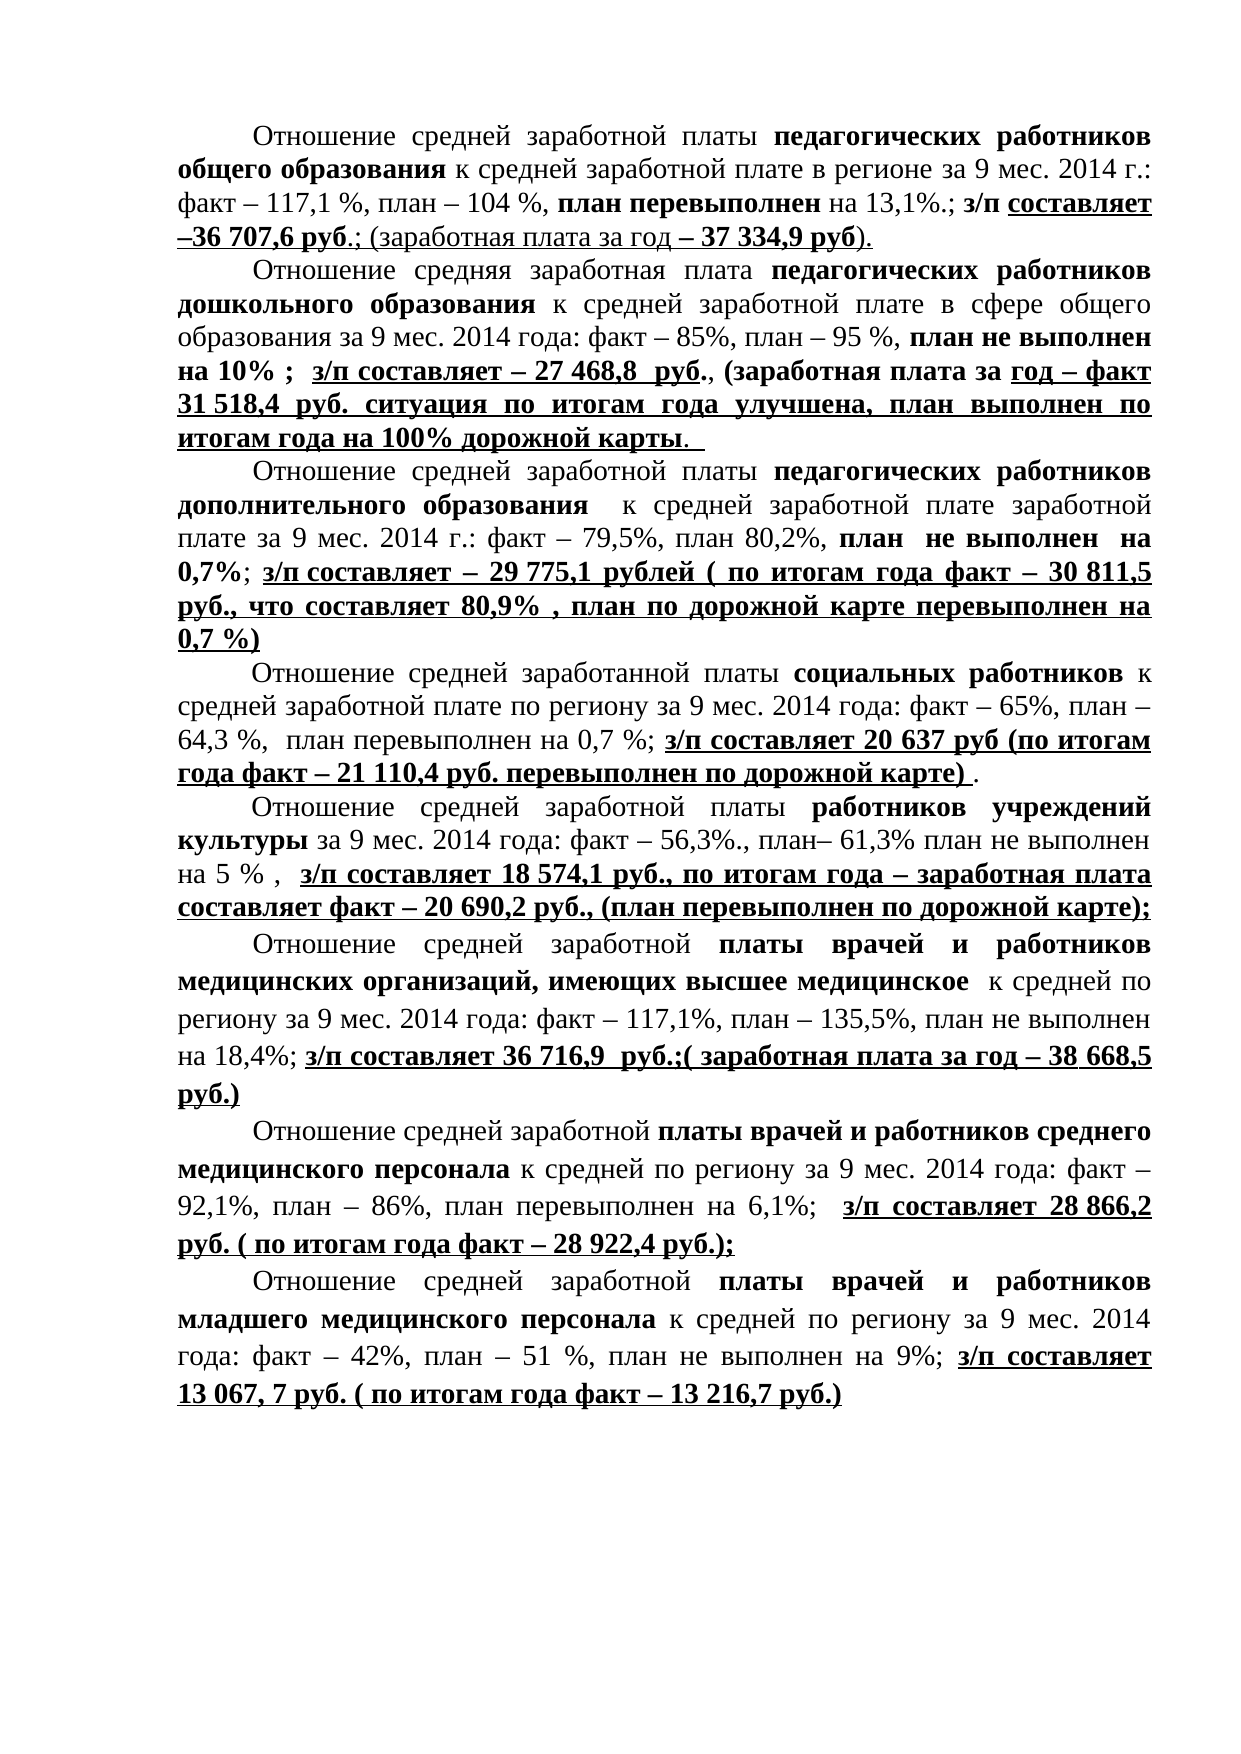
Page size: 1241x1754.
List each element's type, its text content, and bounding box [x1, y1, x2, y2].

text Отношение средняя заработная плата педагогических работников дошкольного образования к средней заработной плате в сфере общего образования за 9 мес. 2014 года: факт – 85%, план – 95 %, план не выполнен на 10% ; з/п составляет – 27 468,8 руб., (заработная плата за год – факт 31 518,4 руб. ситуация по итогам года улучшена, план выполнен по итогам года на 100% дорожной карты. [177, 417, 1152, 453]
text Отношение средней заработной платы врачей и работников медицинских организаций, имеющих высшее медицинское к средней по региону за 9 мес. 2014 года: факт – 117,1%, план – 135,5%, план не выполнен на 18,4%; з/п составляет 36 716,9 руб.;( заработная плата за год – 38 668,5 руб.) [177, 923, 1152, 1111]
text Отношение средней заработной платы педагогических работников дополнительного образования к средней заработной плате заработной плате за 9 мес. .: факт – 79,5%, план 80,2%, план не выполнен на 0,7%; з/п составляет – 29 775,1 рублей ( по итогам года факт – 30 811,5 руб., что составляет 80,9% , план по дорожной карте перевыполнен на 0,7 %) [177, 453, 1152, 617]
text Отношение средней заработной платы педагогических работников общего образования к средней заработной плате в регионе за 9 мес. .: факт – 117,1 %, план – 104 %, план перевыполнен на 13,1%.; з/п составляет –36 707,6 руб.; (заработная плата за год – 37 334,9 руб). [177, 118, 1152, 252]
text Отношение средней заработной платы врачей и работников среднего медицинского персонала к средней по региону за 9 мес. 2014 года: факт – 92,1%, план – 86%, план перевыполнен на 6,1%; з/п составляет 28 866,2 руб. ( по итогам года факт – 28 922,4 руб.); [177, 1111, 1152, 1261]
text Отношение средней заработной платы врачей и работников младшего медицинского персонала к средней по региону за 9 мес. 2014 года: факт – 42%, план – 51 %, план не выполнен на 9%; з/п составляет 13 067, 7 руб. ( по итогам года факт – 13 216,7 руб.) [177, 1261, 1152, 1411]
text Отношение средней заработной платы педагогических работников дополнительного образования к средней заработной плате заработной плате за 9 мес. .: факт – 79,5%, план 80,2%, план не выполнен на 0,7%; з/п составляет – 29 775,1 рублей ( по итогам года факт – 30 811,5 руб., что составляет 80,9% , план по дорожной карте перевыполнен на 0,7 %) [177, 618, 1152, 655]
text Отношение средняя заработная плата педагогических работников дошкольного образования к средней заработной плате в сфере общего образования за 9 мес. 2014 года: факт – 85%, план – 95 %, план не выполнен на 10% ; з/п составляет – 27 468,8 руб., (заработная плата за год – факт 31 518,4 руб. ситуация по итогам года улучшена, план выполнен по итогам года на 100% дорожной карты. [177, 252, 1152, 415]
text Отношение средней заработанной платы социальных работников к средней заработной плате по региону за 9 мес. 2014 года: факт – 65%, план – 64,3 %, план перевыполнен на 0,7 %; з/п составляет 20 637 руб (по итогам года факт – 21 110,4 руб. перевыполнен по дорожной карте) . [177, 655, 1152, 789]
text Отношение средней заработной платы работников учреждений культуры за 9 мес. 2014 года: факт – 56,3%., план– 61,3% план не выполнен на 5 % , з/п составляет 18 574,1 руб., по итогам года – заработная плата составляет факт – 20 690,2 руб., (план перевыполнен по дорожной карте); [177, 789, 1152, 923]
